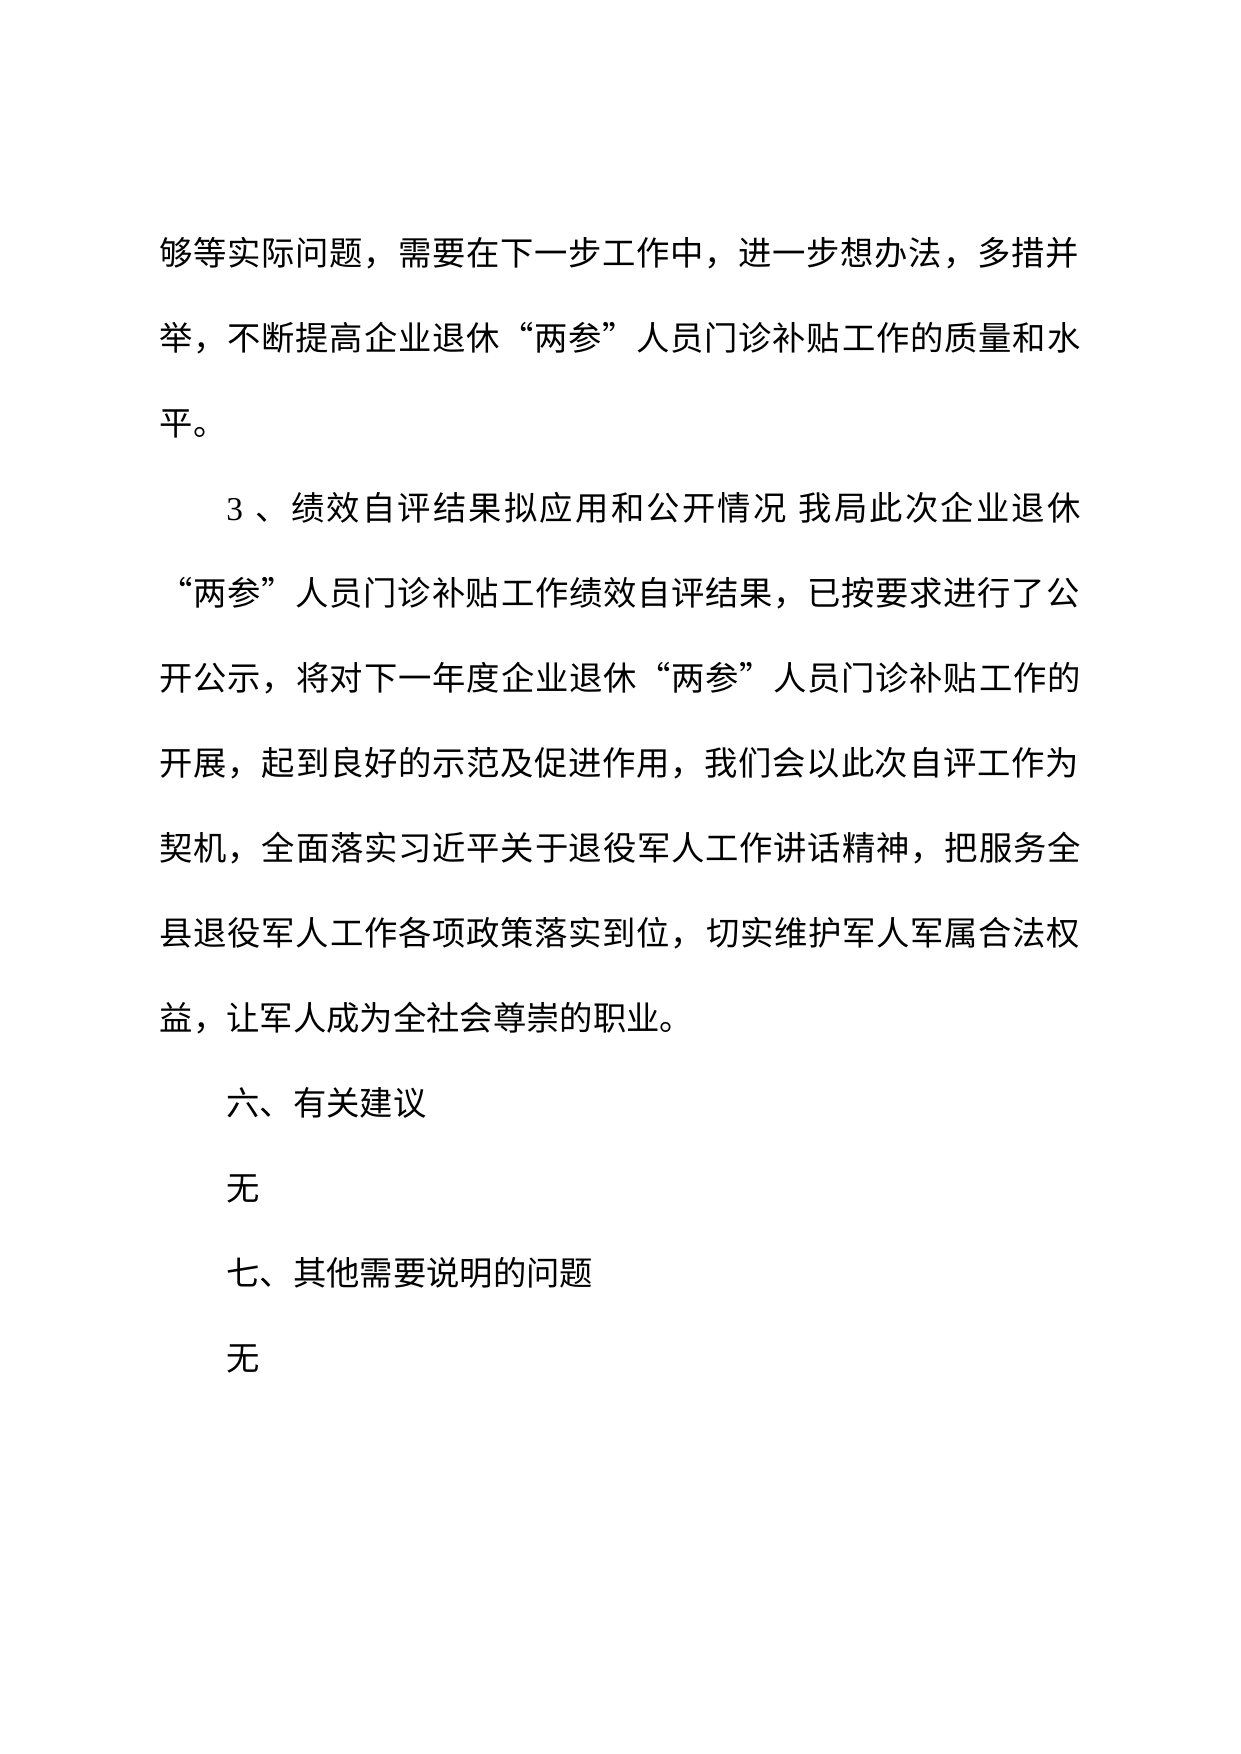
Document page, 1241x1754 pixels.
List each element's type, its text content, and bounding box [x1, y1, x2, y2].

text 3 、绩效自评结果拟应用和公开情况 我局此次企业退休“两参”人员门诊补贴工作绩效自评结果，已按要求进行了公开公示，将对下一年度企业退休“两参”人员门诊补贴工作的开展，起到良好的示范及促进作用，我们会以此次自评工作为契机，全面落实习近平关于退役军人工作讲话精神，把服务全县退役军人工作各项政策落实到位，切实维护军人军属合法权益，让军人成为全社会尊崇的职业。 [159, 464, 1081, 1059]
list 无 [159, 1144, 1081, 1229]
list 有关建议 [159, 1059, 1081, 1144]
list 无 [159, 1314, 1081, 1399]
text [159, 209, 1081, 464]
list 其他需要说明的问题 [159, 1229, 1081, 1314]
